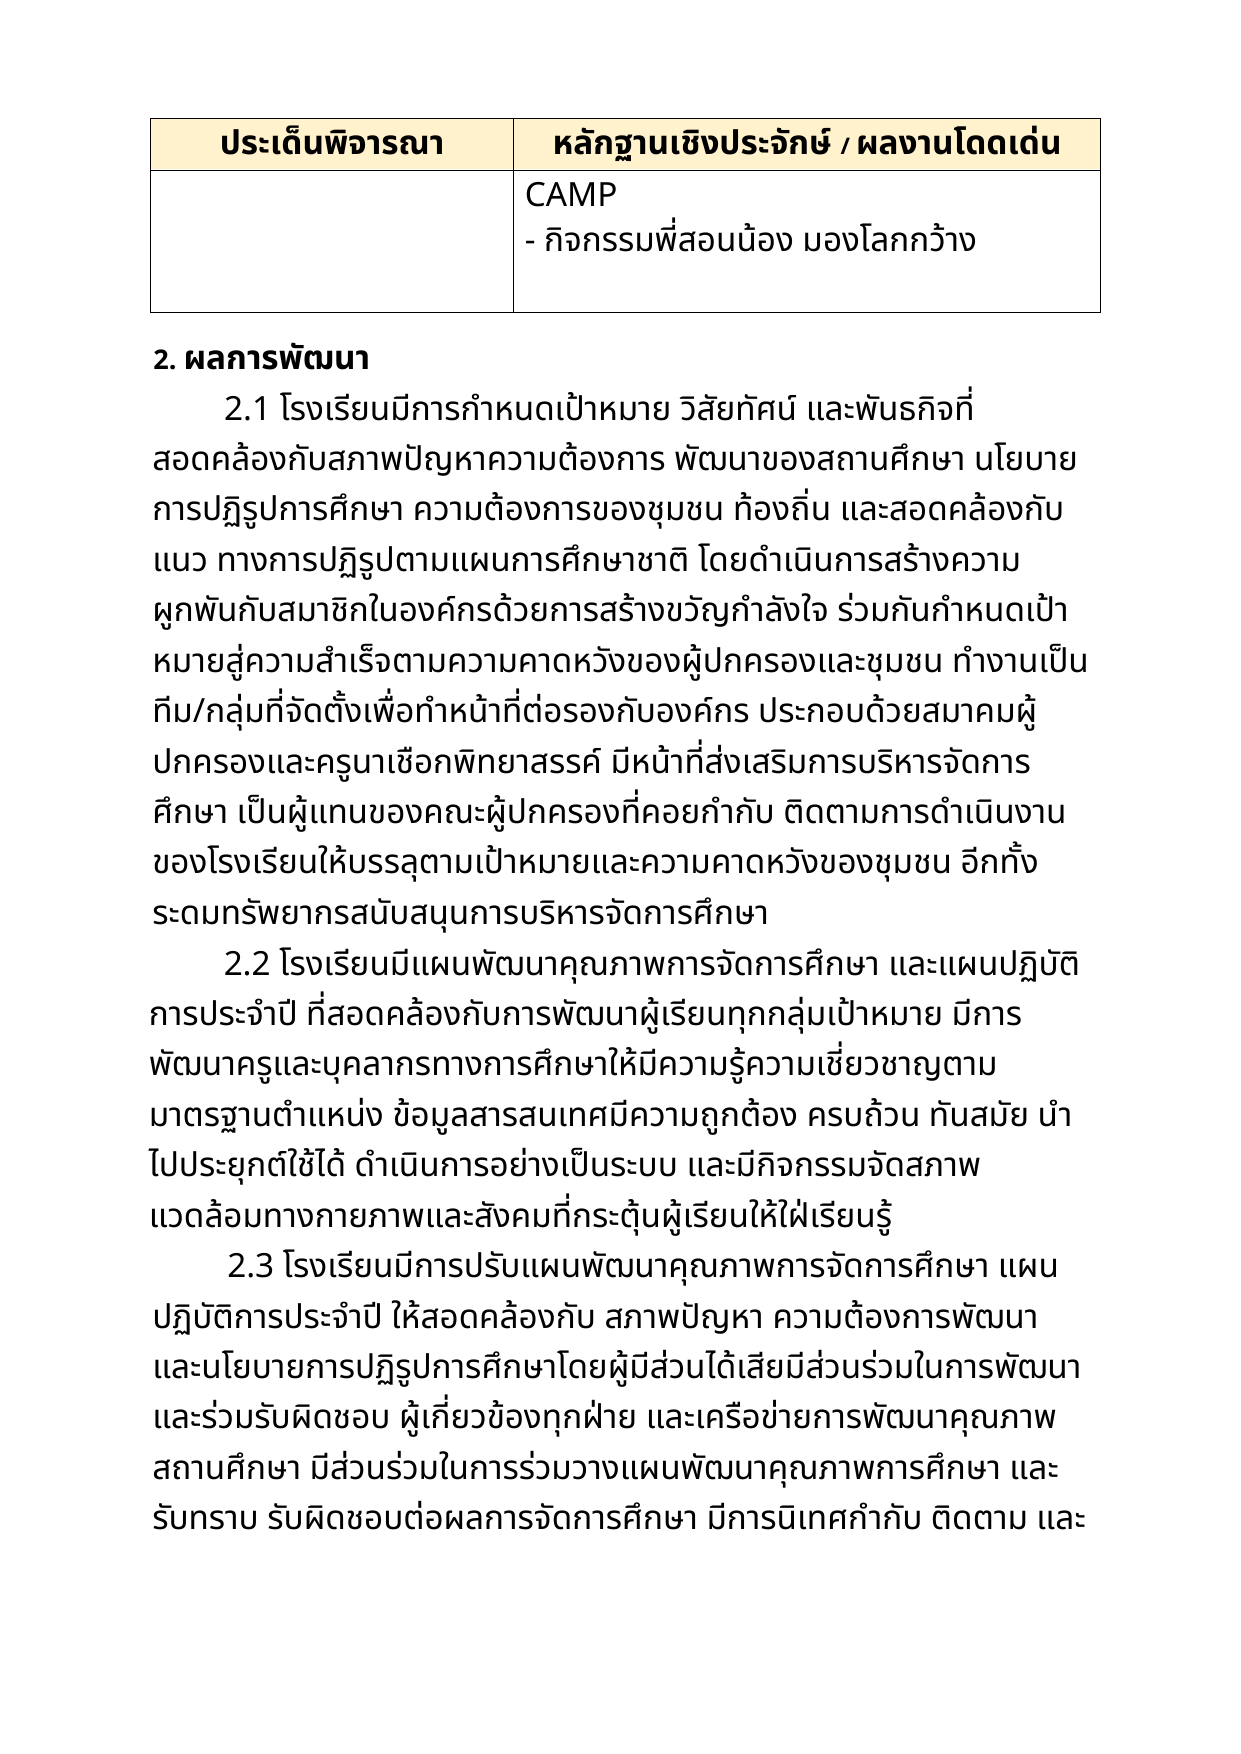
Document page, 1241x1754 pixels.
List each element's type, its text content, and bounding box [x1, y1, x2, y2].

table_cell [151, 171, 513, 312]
subtitle 2. ผลการพัฒนา [153, 334, 1063, 384]
text 2.2 โรงเรียนมีแผนพัฒนาคุณภาพการจัดการศึกษา และแผนปฏิบัติการประจำปี ที่สอดคล้องกับการพัฒนาผู้เรียนทุกกลุ่มเป้าหมาย มีการพัฒนาครูและบุคลากรทางการศึกษาให้มีความรู้ความเชี่ยวชาญตามมาตรฐานตำแหน่ง ข้อมูลสารสนเทศมีความถูกต้อง ครบถ้วน ทันสมัย นำไปประยุกต์ใช้ได้ ดำเนินการอย่างเป็นระบบ และมีกิจกรรมจัดสภาพแวดล้อมทางกายภาพและสังคมที่กระตุ้นผู้เรียนให้ใฝ่เรียนรู้ [148, 939, 1095, 1242]
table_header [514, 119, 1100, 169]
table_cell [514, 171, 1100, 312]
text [152, 1242, 1095, 1545]
text 2.1 โรงเรียนมีการกำหนดเป้าหมาย วิสัยทัศน์ และพันธกิจที่สอดคล้องกับสภาพปัญหาความต้องการ พัฒนาของสถานศึกษา นโยบายการปฏิรูปการศึกษา ความต้องการของชุมชน ท้องถิ่น และสอดคล้องกับแนว ทางการปฏิรูปตามแผนการศึกษาชาติ โดยดำเนินการสร้างความผูกพันกับสมาชิกในองค์กรด้วยการสร้างขวัญกำลังใจ ร่วมกันกำหนดเป้าหมายสู่ความสำเร็จตามความคาดหวังของผู้ปกครองและชุมชน ทำงานเป็นทีม/กลุ่มที่จัดตั้งเพื่อทำหน้าที่ต่อรองกับองค์กร ประกอบด้วยสมาคมผู้ปกครองและครูนาเชือกพิทยาสรรค์ มีหน้าที่ส่งเสริมการบริหารจัดการศึกษา เป็นผู้แทนของคณะผู้ปกครองที่คอยกำกับ ติดตามการดำเนินงานของโรงเรียนให้บรรลุตามเป้าหมายและความคาดหวังของชุมชน อีกทั้งระดมทรัพยากรสนับสนุนการบริหารจัดการศึกษา [150, 384, 1095, 939]
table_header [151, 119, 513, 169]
